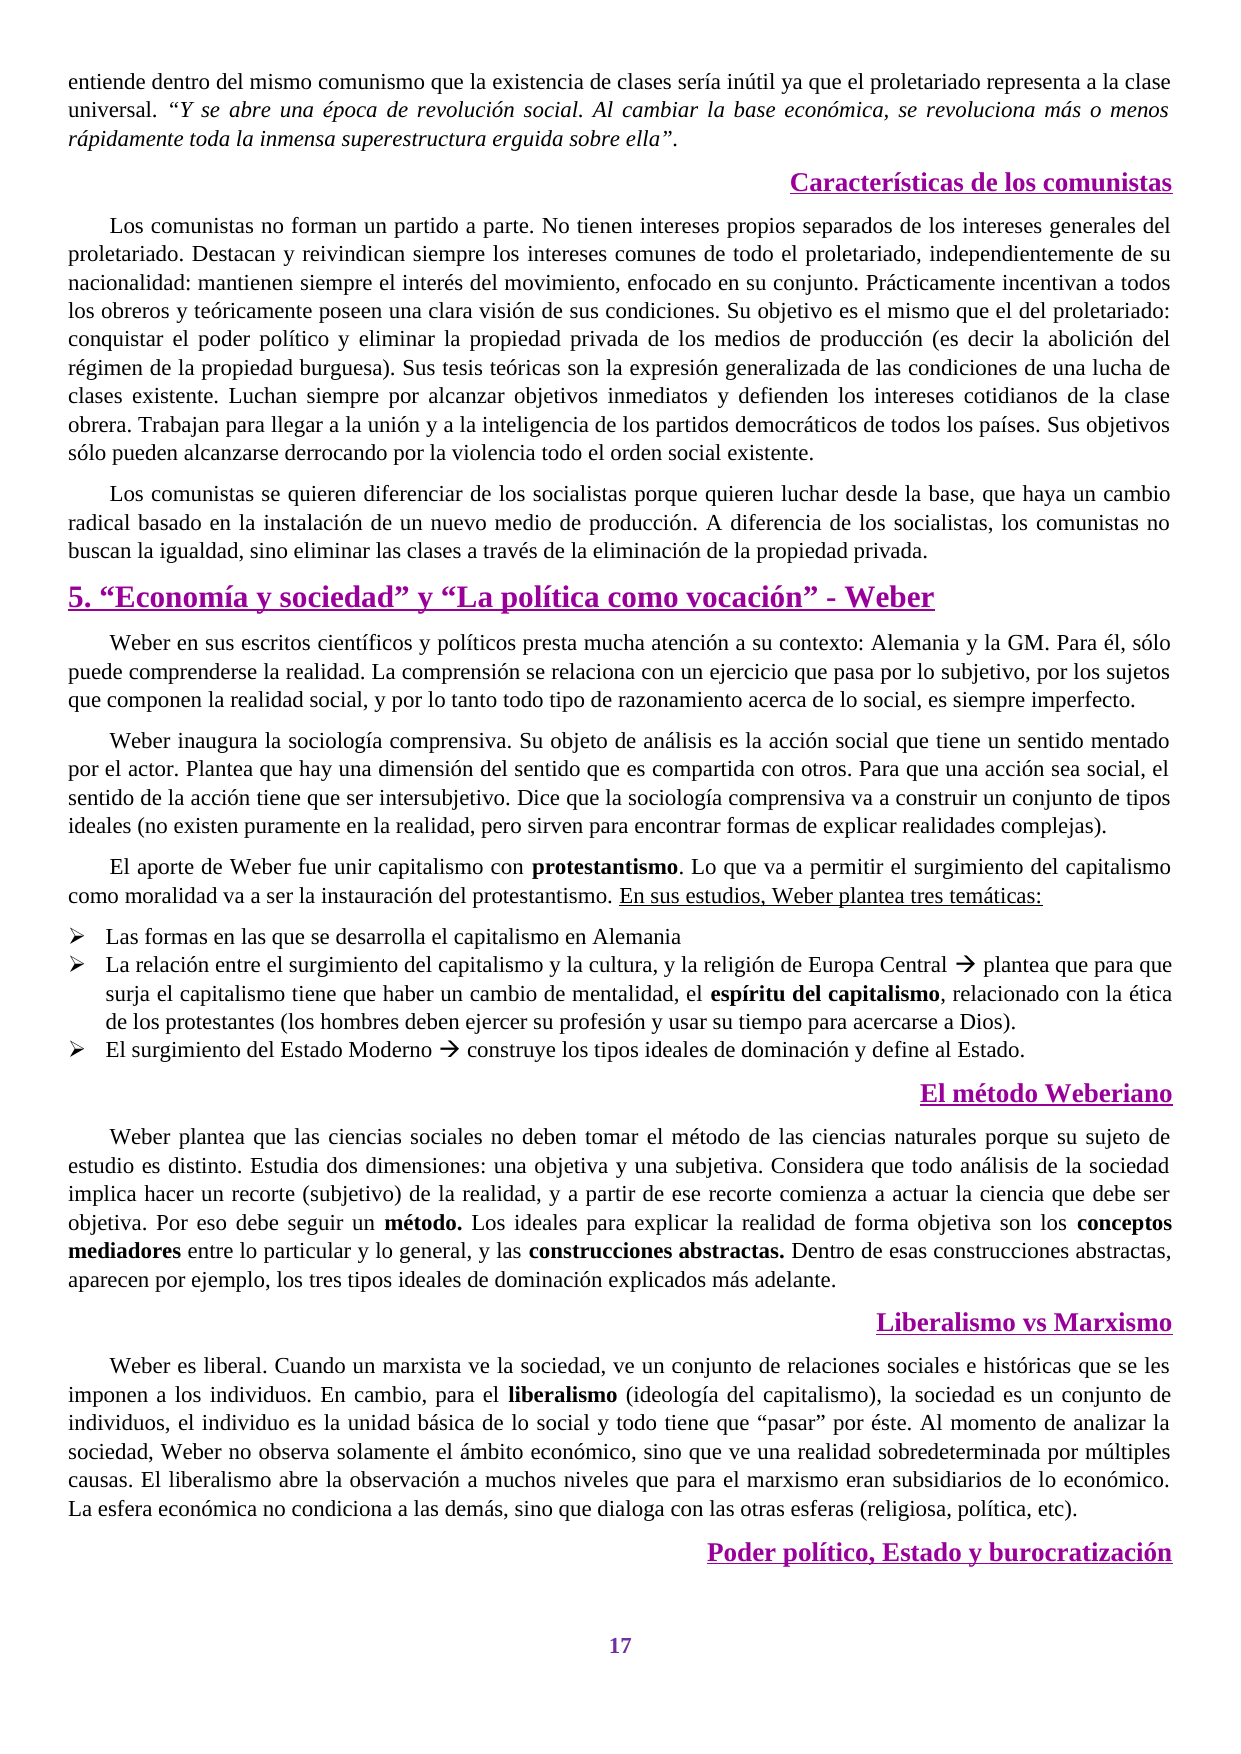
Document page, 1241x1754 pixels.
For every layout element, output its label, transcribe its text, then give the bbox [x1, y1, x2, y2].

text Liberalismo vs Marxismo [68, 1307, 1172, 1338]
text Poder político, Estado y burocratización [68, 1536, 1172, 1567]
text El método Weberiano [68, 1077, 1172, 1108]
list Las formas en las que se desarrolla el capitalismo en Alemania [68, 923, 1172, 949]
list El surgimiento del Estado Moderno construye los tipos ideales de dominación y define al Estado. [68, 1036, 1172, 1063]
text Los comunistas no forman un partido a parte. No tienen intereses propios separados de los intereses generales del proletariado. Destacan y reivindican siempre los intereses comunes de todo el proletariado, independientemente de su nacionalidad: mantienen siempre el interés del movimiento, enfocado en su conjunto. Prácticamente incentivan a todos los obreros y teóricamente poseen una clara visión de sus condiciones. Su objetivo es el mismo que el del proletariado: conquistar el poder político y eliminar la propiedad privada de los medios de producción (es decir la abolición del régimen de la propiedad burguesa). Sus tesis teóricas son la expresión generalizada de las condiciones de una lucha de clases existente. Luchan siempre por alcanzar objetivos inmediatos y defienden los intereses cotidianos de la clase obrera. Trabajan para llegar a la unión y a la inteligencia de los partidos democráticos de todos los países. Sus objetivos sólo pueden alcanzarse derrocando por la violencia todo el orden social existente. [68, 212, 1172, 466]
text Weber plantea que las ciencias sociales no deben tomar el método de las ciencias naturales porque su sujeto de estudio es distinto. Estudia dos dimensiones: una objetiva y una subjetiva. Considera que todo análisis de la sociedad implica hacer un recorte (subjetivo) de la realidad, y a partir de ese recorte comienza a actuar la ciencia que debe ser objetiva. Por eso debe seguir un método. Los ideales para explicar la realidad de forma objetiva son los conceptos mediadores entre lo particular y lo general, y las construcciones abstractas. Dentro de esas construcciones abstractas, aparecen por ejemplo, los tres tipos ideales de dominación explicados más adelante. [68, 1123, 1172, 1292]
list La relación entre el surgimiento del capitalismo y la cultura, y la religión de Europa Central plantea que para que surja el capitalismo tiene que haber un cambio de mentalidad, el espíritu del capitalismo, relacionado con la ética de los protestantes (los hombres deben ejercer su profesión y usar su tiempo para acercarse a Dios). [68, 951, 1172, 1034]
text El aporte de Weber fue unir capitalismo con protestantismo. Lo que va a permitir el surgimiento del capitalismo como moralidad va a ser la instauración del protestantismo. En sus estudios, Weber plantea tres temáticas: [68, 853, 1172, 908]
text 5. “Economía y sociedad” y “La política como vocación” - Weber [68, 578, 1172, 614]
text Weber inaugura la sociología comprensiva. Su objeto de análisis es la acción social que tiene un sentido mentado por el actor. Plantea que hay una dimensión del sentido que es compartida con otros. Para que una acción sea social, el sentido de la acción tiene que ser intersubjetivo. Dice que la sociología comprensiva va a construir un conjunto de tipos ideales (no existen puramente en la realidad, pero sirven para encontrar formas de explicar realidades complejas). [68, 727, 1172, 839]
text Los comunistas se quieren diferenciar de los socialistas porque quieren luchar desde la base, que haya un cambio radical basado en la instalación de un nuevo medio de producción. A diferencia de los socialistas, los comunistas no buscan la igualdad, sino eliminar las clases a través de la eliminación de la propiedad privada. [68, 480, 1172, 563]
text Weber en sus escritos científicos y políticos presta mucha atención a su contexto: Alemania y la GM. Para él, sólo puede comprenderse la realidad. La comprensión se relaciona con un ejercicio que pasa por lo subjetivo, por los sujetos que componen la realidad social, y por lo tanto todo tipo de razonamiento acerca de lo social, es siempre imperfecto. [68, 629, 1172, 712]
text Weber es liberal. Cuando un marxista ve la sociedad, ve un conjunto de relaciones sociales e históricas que se les imponen a los individuos. En cambio, para el liberalismo (ideología del capitalismo), la sociedad es un conjunto de individuos, el individuo es la unidad básica de lo social y todo tiene que “pasar” por éste. Al momento de analizar la sociedad, Weber no observa solamente el ámbito económico, sino que ve una realidad sobredeterminada por múltiples causas. El liberalismo abre la observación a muchos niveles que para el marxismo eran subsidiarios de lo económico. La esfera económica no condiciona a las demás, sino que dialoga con las otras esferas (religiosa, política, etc). [68, 1353, 1172, 1521]
text Características de los comunistas [68, 166, 1172, 197]
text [68, 68, 1172, 151]
